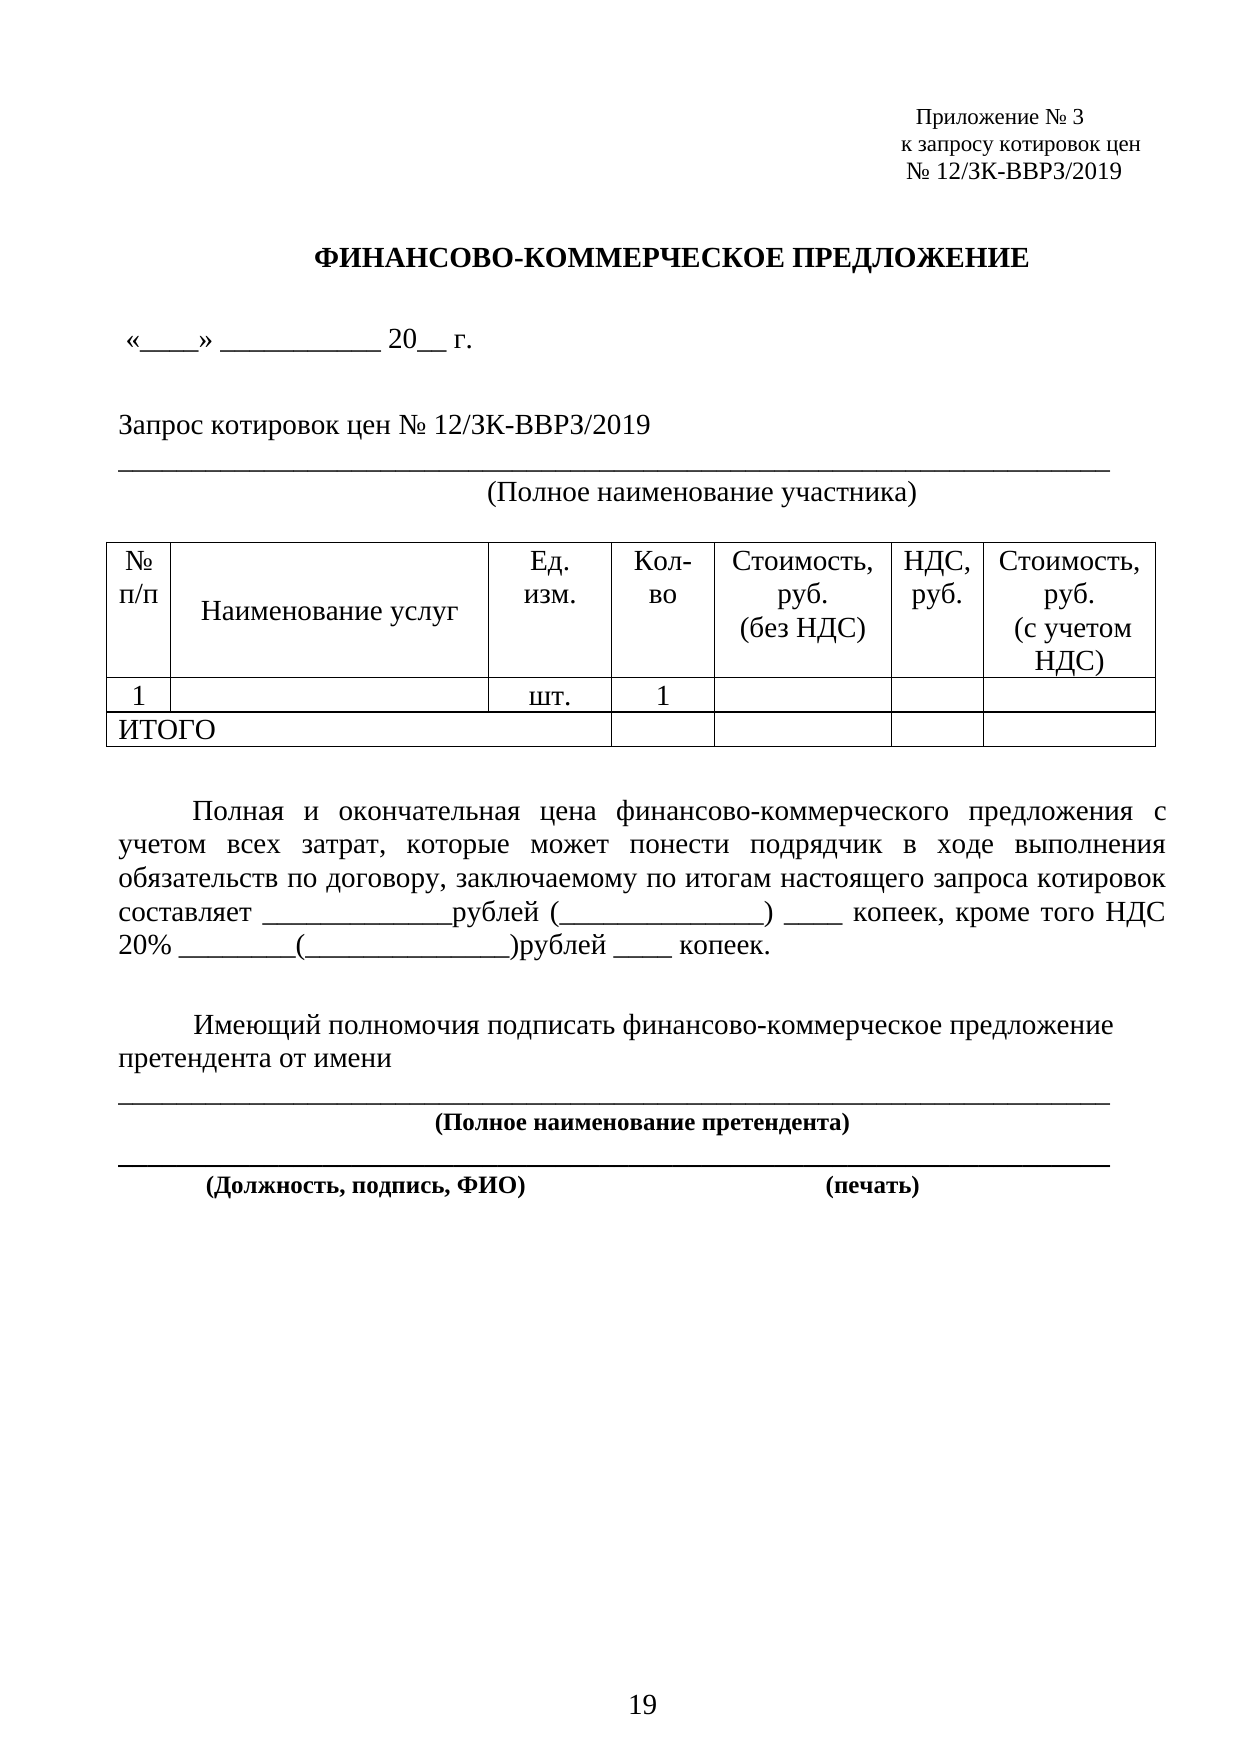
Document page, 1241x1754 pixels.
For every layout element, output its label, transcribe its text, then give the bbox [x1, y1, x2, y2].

table_cell 1 [612, 678, 714, 711]
table_cell [892, 678, 983, 711]
table_cell [984, 678, 1155, 711]
table_header Стоимость, руб. (без НДС) [715, 543, 891, 677]
table_cell [715, 713, 891, 746]
table_cell [171, 678, 488, 711]
text Имеющий полномочия подписать финансово-коммерческое предложение претендента от имени ____________________________________________________________________ [118, 1007, 1167, 1107]
text «____» ___________ 20__ г. [118, 321, 1167, 355]
table_header Наименование услуг [171, 543, 488, 677]
text Полная и окончательная цена финансово-коммерческого предложения с учетом всех затрат, которые может понести подрядчик в ходе выполнения обязательств по договору, заключаемому по итогам настоящего запроса котировок составляет _____________рублей (______________) ____ копеек, кроме того НДС 20% ________(______________)рублей ____ копеек. [118, 793, 1167, 961]
text Запрос котировок цен № 12/ЗК-ВВРЗ/2019 [118, 407, 1167, 441]
text (Полное наименование претендента) [118, 1107, 1167, 1136]
text ____________________________________________________________________ [118, 441, 1167, 474]
text № 12/ЗК-ВВРЗ/2019 [339, 156, 1167, 185]
text к запросу котировок цен [856, 130, 1167, 156]
table_header Кол-во [612, 543, 714, 677]
text ФИНАНСОВО-КОММЕРЧЕСКОЕ ПРЕДЛОЖЕНИЕ [118, 236, 1167, 273]
text Приложение № 3 [856, 103, 1167, 130]
table_header Ед. изм. [489, 543, 611, 677]
text (Полное наименование участника) [413, 474, 1167, 508]
table_header НДС, руб. [892, 543, 983, 677]
table_cell ИТОГО [107, 713, 611, 746]
table_header Стоимость, руб. (с учетом НДС) [984, 543, 1155, 677]
table_cell шт. [489, 678, 611, 711]
table_cell [892, 713, 983, 746]
table_cell [612, 713, 714, 746]
table_header № п/п [107, 543, 170, 677]
table_cell [984, 713, 1155, 746]
text (Должность, подпись, ФИО) (печать) [118, 1170, 1167, 1198]
table_cell [715, 678, 891, 711]
table_cell 1 [107, 678, 170, 711]
text ____________________________________________________________________ [118, 1136, 1167, 1170]
